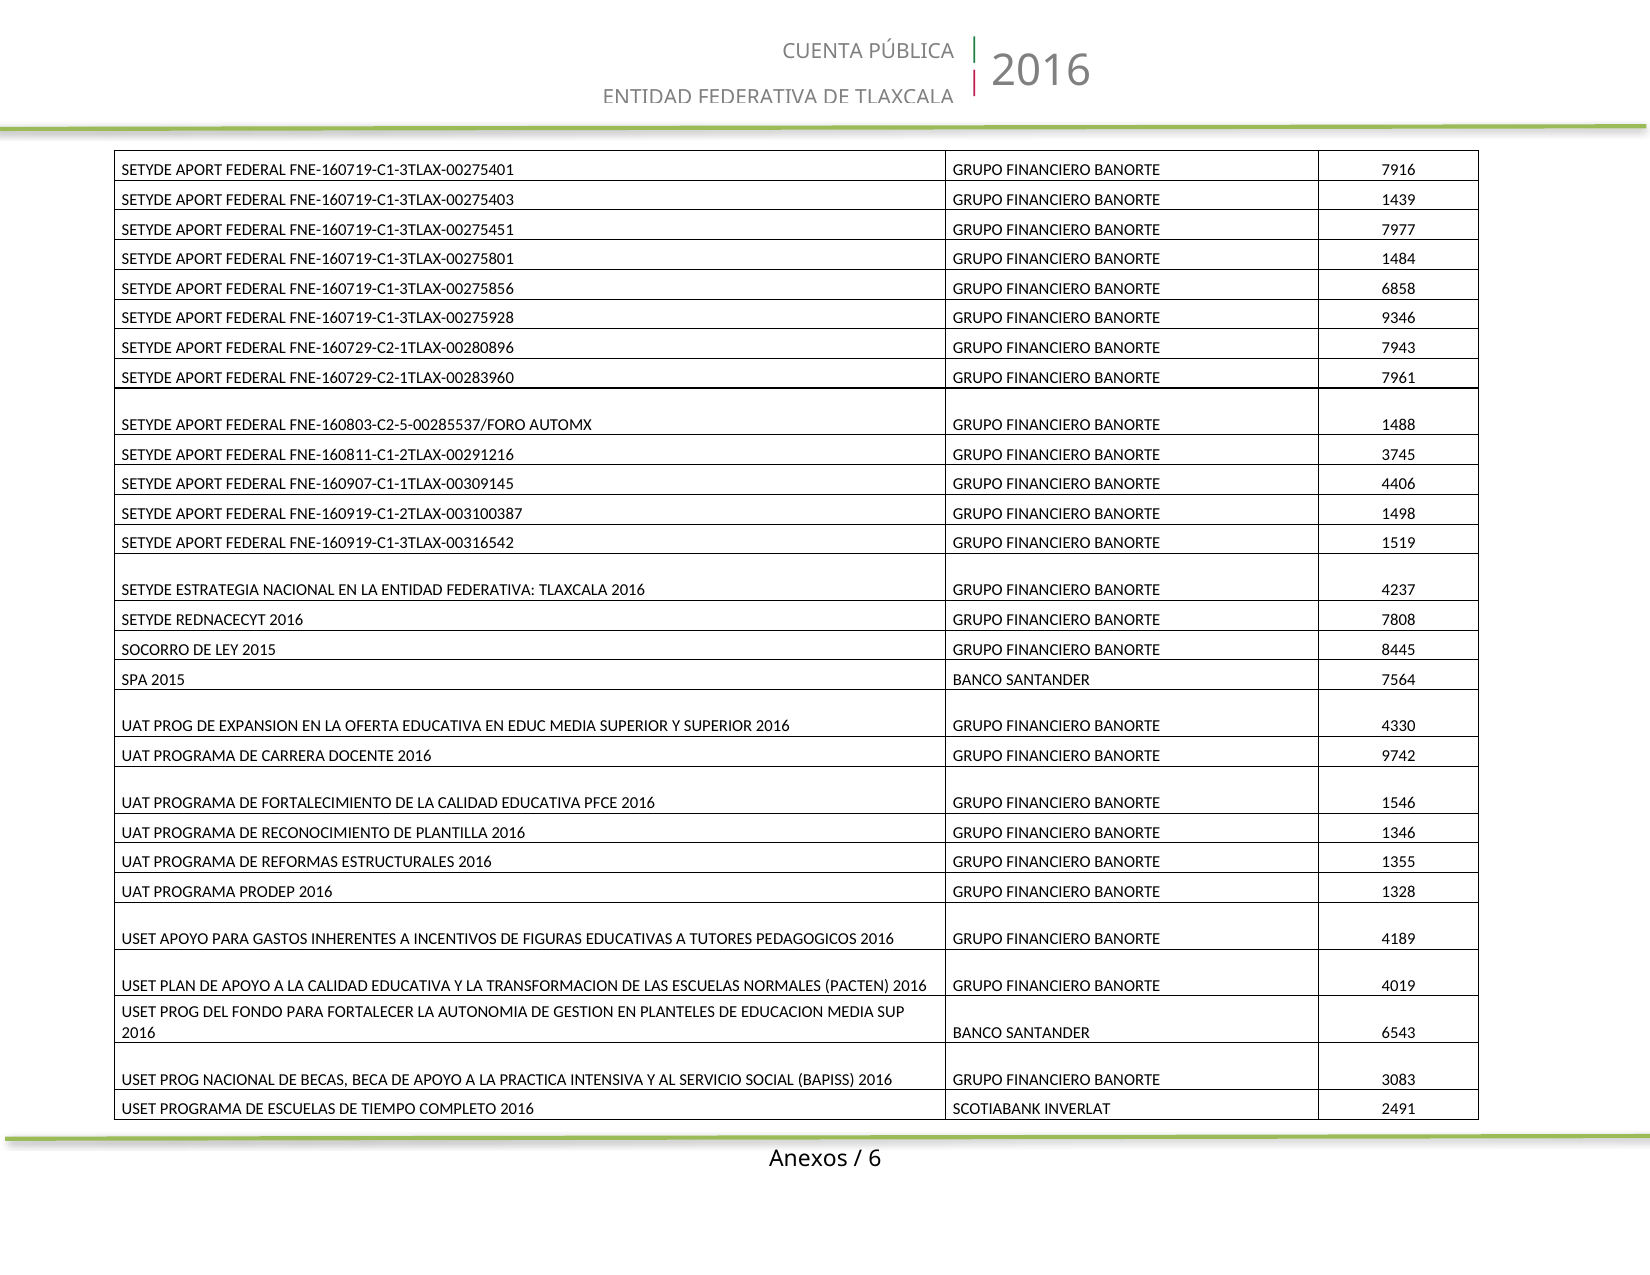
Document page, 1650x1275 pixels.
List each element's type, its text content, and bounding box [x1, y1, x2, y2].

table_cell 1439 [1319, 181, 1478, 209]
table_cell SETYDE APORT FEDERAL FNE-160719-C1-3TLAX-00275856 [115, 270, 945, 298]
table_cell SETYDE APORT FEDERAL FNE-160919-C1-2TLAX-003100387 [115, 495, 945, 523]
table_cell 7916 [1319, 151, 1478, 180]
table_cell SETYDE ESTRATEGIA NACIONAL EN LA ENTIDAD FEDERATIVA: TLAXCALA 2016 [115, 554, 945, 600]
table_cell GRUPO FINANCIERO BANORTE [946, 554, 1318, 600]
table_cell SETYDE APORT FEDERAL FNE-160729-C2-1TLAX-00283960 [115, 359, 945, 387]
table_cell 7943 [1319, 329, 1478, 358]
table_cell SETYDE APORT FEDERAL FNE-160919-C1-3TLAX-00316542 [115, 525, 945, 553]
table_cell UAT PROG DE EXPANSION EN LA OFERTA EDUCATIVA EN EDUC MEDIA SUPERIOR Y SUPERIOR 2016 [115, 690, 945, 736]
table_cell GRUPO FINANCIERO BANORTE [946, 210, 1318, 239]
table_cell BANCO SANTANDER [946, 996, 1318, 1042]
table_cell GRUPO FINANCIERO BANORTE [946, 690, 1318, 736]
table_cell SETYDE APORT FEDERAL FNE-160719-C1-3TLAX-00275451 [115, 210, 945, 239]
table_cell 9346 [1319, 300, 1478, 328]
table_cell 7564 [1319, 660, 1478, 689]
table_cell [946, 151, 1318, 180]
table_cell 1498 [1319, 495, 1478, 523]
table_cell 1346 [1319, 814, 1478, 842]
table_cell GRUPO FINANCIERO BANORTE [946, 359, 1318, 387]
table_cell 4330 [1319, 690, 1478, 736]
table_cell SETYDE APORT FEDERAL FNE-160719-C1-3TLAX-00275801 [115, 240, 945, 269]
table_cell UAT PROGRAMA DE CARRERA DOCENTE 2016 [115, 737, 945, 766]
table_cell SETYDE APORT FEDERAL FNE-160719-C1-3TLAX-00275401 [115, 151, 945, 180]
table_cell GRUPO FINANCIERO BANORTE [946, 181, 1318, 209]
table_cell 7961 [1319, 359, 1478, 387]
table_cell 4237 [1319, 554, 1478, 600]
table_cell SETYDE APORT FEDERAL FNE-160729-C2-1TLAX-00280896 [115, 329, 945, 358]
table_cell 6543 [1319, 996, 1478, 1042]
table_cell GRUPO FINANCIERO BANORTE [946, 631, 1318, 659]
table_cell GRUPO FINANCIERO BANORTE [946, 270, 1318, 298]
table_cell 1328 [1319, 873, 1478, 902]
table_cell GRUPO FINANCIERO BANORTE [946, 329, 1318, 358]
table_cell USET APOYO PARA GASTOS INHERENTES A INCENTIVOS DE FIGURAS EDUCATIVAS A TUTORES PEDAGOGICOS 2016 [115, 903, 945, 948]
table_cell GRUPO FINANCIERO BANORTE [946, 814, 1318, 842]
table_cell SETYDE REDNACECYT 2016 [115, 601, 945, 630]
table_cell SPA 2015 [115, 660, 945, 689]
table_cell 7977 [1319, 210, 1478, 239]
table_cell GRUPO FINANCIERO BANORTE [946, 950, 1318, 995]
table_cell 2491 [1319, 1090, 1478, 1119]
table_cell GRUPO FINANCIERO BANORTE [946, 300, 1318, 328]
table_cell 1355 [1319, 843, 1478, 872]
table_cell SETYDE APORT FEDERAL FNE-160907-C1-1TLAX-00309145 [115, 465, 945, 494]
table_cell USET PROG NACIONAL DE BECAS, BECA DE APOYO A LA PRACTICA INTENSIVA Y AL SERVICIO SOCIAL (BAPISS) 2016 [115, 1043, 945, 1089]
table_cell 4406 [1319, 465, 1478, 494]
table_cell BANCO SANTANDER [946, 660, 1318, 689]
table_cell UAT PROGRAMA DE REFORMAS ESTRUCTURALES 2016 [115, 843, 945, 872]
table_cell 1484 [1319, 240, 1478, 269]
table_cell GRUPO FINANCIERO BANORTE [946, 525, 1318, 553]
table_cell UAT PROGRAMA DE FORTALECIMIENTO DE LA CALIDAD EDUCATIVA PFCE 2016 [115, 767, 945, 812]
table_cell 8445 [1319, 631, 1478, 659]
table_cell SOCORRO DE LEY 2015 [115, 631, 945, 659]
table_cell SETYDE APORT FEDERAL FNE-160719-C1-3TLAX-00275403 [115, 181, 945, 209]
table_cell GRUPO FINANCIERO BANORTE [946, 843, 1318, 872]
table_cell 1519 [1319, 525, 1478, 553]
picture [968, 28, 985, 99]
table_cell USET PLAN DE APOYO A LA CALIDAD EDUCATIVA Y LA TRANSFORMACION DE LAS ESCUELAS NORMALES (PACTEN) 2016 [115, 950, 945, 995]
table_cell UAT PROGRAMA PRODEP 2016 [115, 873, 945, 902]
table_cell 1546 [1319, 767, 1478, 812]
table_cell 1488 [1319, 389, 1478, 434]
table_cell GRUPO FINANCIERO BANORTE [946, 737, 1318, 766]
table_cell SETYDE APORT FEDERAL FNE-160719-C1-3TLAX-00275928 [115, 300, 945, 328]
table_cell USET PROG DEL FONDO PARA FORTALECER LA AUTONOMIA DE GESTION EN PLANTELES DE EDUCACION MEDIA SUP 2016 [115, 996, 945, 1042]
table_cell 6858 [1319, 270, 1478, 298]
table_cell GRUPO FINANCIERO BANORTE [946, 465, 1318, 494]
table_cell GRUPO FINANCIERO BANORTE [946, 601, 1318, 630]
table_cell USET PROGRAMA DE ESCUELAS DE TIEMPO COMPLETO 2016 [115, 1090, 945, 1119]
table_cell GRUPO FINANCIERO BANORTE [946, 873, 1318, 902]
table_cell 9742 [1319, 737, 1478, 766]
table_cell GRUPO FINANCIERO BANORTE [946, 435, 1318, 464]
table_cell UAT PROGRAMA DE RECONOCIMIENTO DE PLANTILLA 2016 [115, 814, 945, 842]
table_cell GRUPO FINANCIERO BANORTE [946, 240, 1318, 269]
table_cell GRUPO FINANCIERO BANORTE [946, 903, 1318, 948]
table_cell 3083 [1319, 1043, 1478, 1089]
table_cell SETYDE APORT FEDERAL FNE-160811-C1-2TLAX-00291216 [115, 435, 945, 464]
table_cell 4189 [1319, 903, 1478, 948]
table_cell GRUPO FINANCIERO BANORTE [946, 1043, 1318, 1089]
table_cell SETYDE APORT FEDERAL FNE-160803-C2-5-00285537/FORO AUTOMX [115, 389, 945, 434]
table_cell SCOTIABANK INVERLAT [946, 1090, 1318, 1119]
table_cell GRUPO FINANCIERO BANORTE [946, 767, 1318, 812]
table_cell 7808 [1319, 601, 1478, 630]
table_cell 4019 [1319, 950, 1478, 995]
table_cell 3745 [1319, 435, 1478, 464]
table_cell GRUPO FINANCIERO BANORTE [946, 389, 1318, 434]
table_cell GRUPO FINANCIERO BANORTE [946, 495, 1318, 523]
